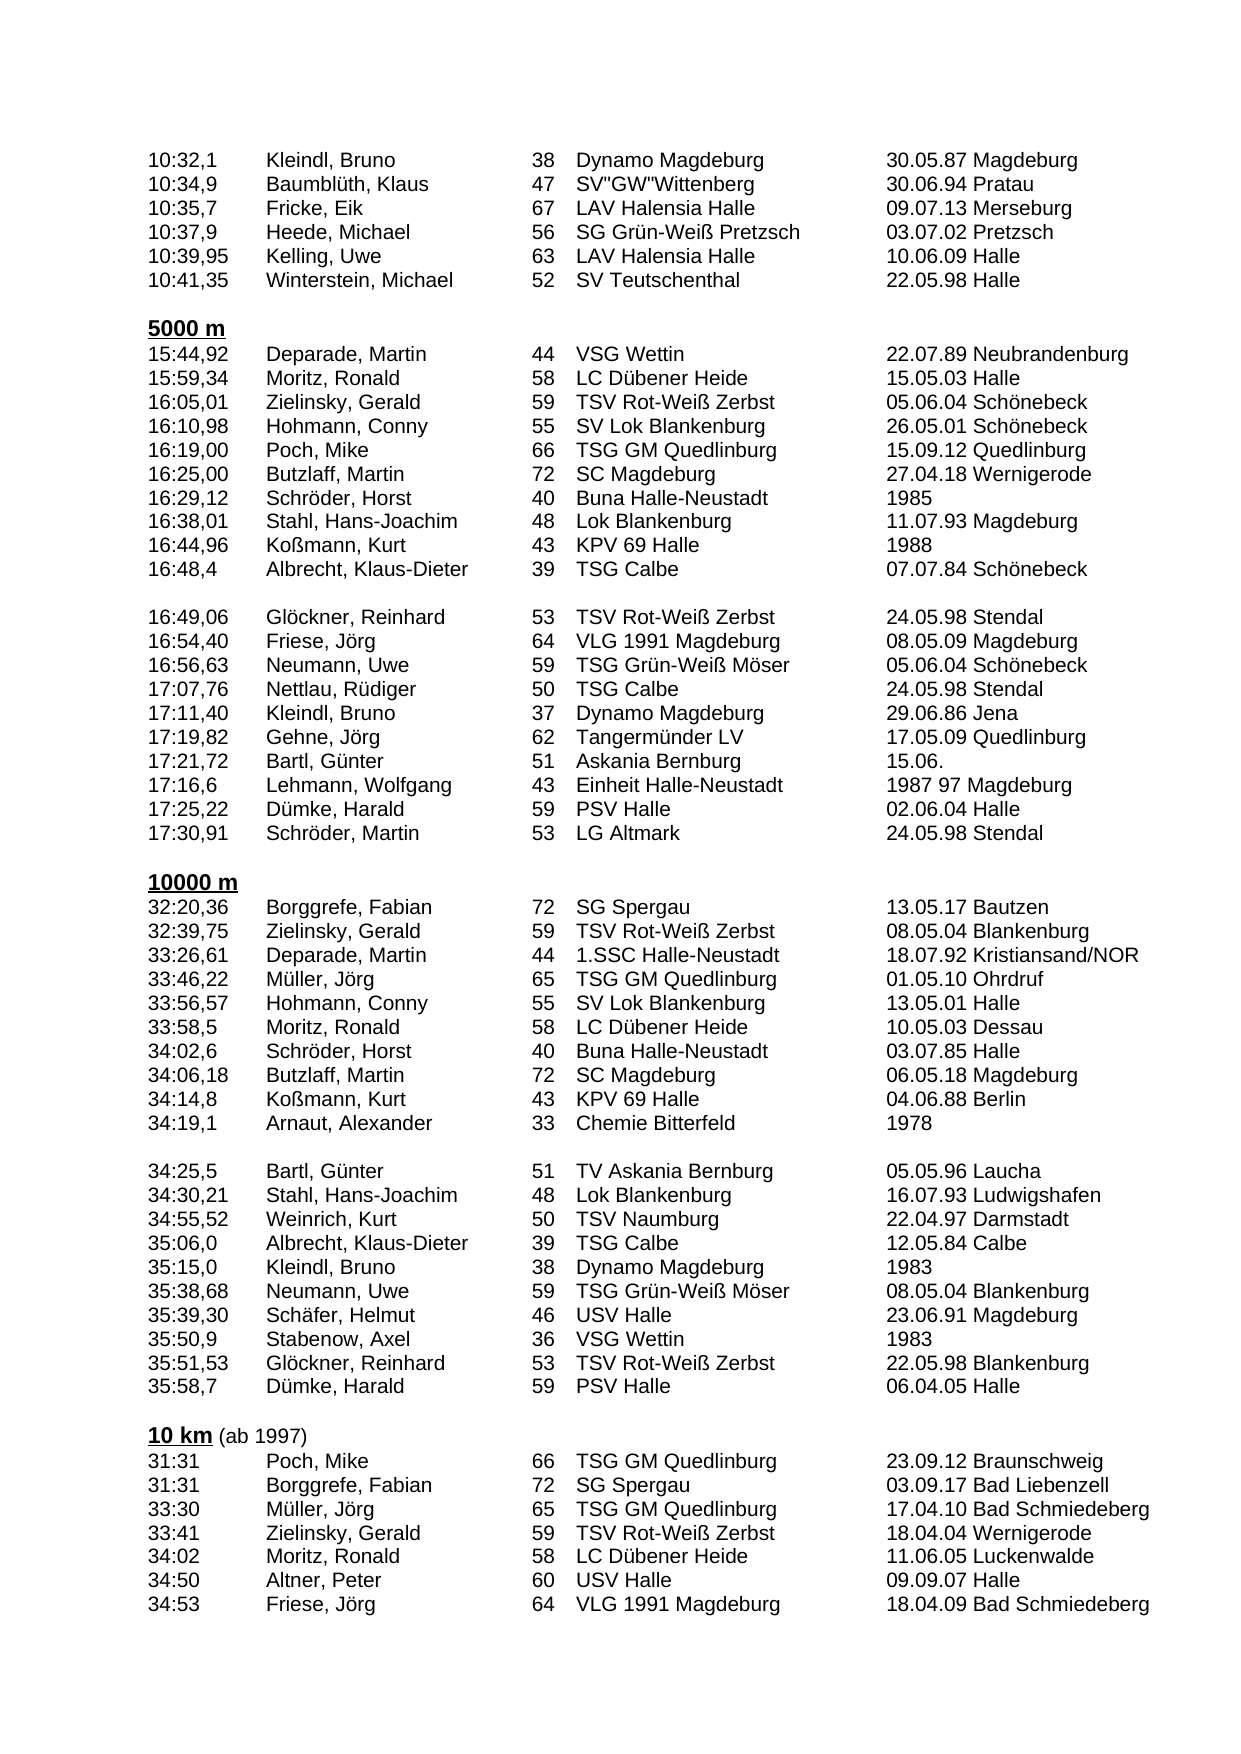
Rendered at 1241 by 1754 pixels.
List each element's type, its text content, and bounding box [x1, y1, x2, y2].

text 10:39,95 Kelling, Uwe 63 LAV Halensia Halle 10.06.09 Halle [148, 243, 1237, 267]
text 33:26,61 Deparade, Martin 44 1.SSC Halle-Neustadt 18.07.92 Kristiansand/NOR [148, 943, 1237, 967]
text 34:02 Moritz, Ronald 58 LC Dübener Heide 11.06.05 Luckenwalde [148, 1544, 1237, 1568]
text 16:19,00 Poch, Mike 66 TSG GM Quedlinburg 15.09.12 Quedlinburg [148, 437, 1237, 461]
text 16:48,4 Albrecht, Klaus-Dieter 39 TSG Calbe 07.07.84 Schönebeck [148, 557, 1237, 581]
text 10:34,9 Baumblüth, Klaus 47 SV"GW"Wittenberg 30.06.94 Pratau [148, 172, 1237, 196]
text 10:37,9 Heede, Michael 56 SG Grün-Weiß Pretzsch 03.07.02 Pretzsch [148, 219, 1237, 243]
text 33:41 Zielinsky, Gerald 59 TSV Rot-Weiß Zerbst 18.04.04 Wernigerode [148, 1520, 1237, 1544]
text 16:49,06 Glöckner, Reinhard 53 TSV Rot-Weiß Zerbst 24.05.98 Stendal [148, 605, 1237, 629]
text 35:38,68 Neumann, Uwe 59 TSG Grün-Weiß Möser 08.05.04 Blankenburg [148, 1278, 1237, 1302]
text 17:19,82 Gehne, Jörg 62 Tangermünder LV 17.05.09 Quedlinburg [148, 725, 1237, 749]
text 34:06,18 Butzlaff, Martin 72 SC Magdeburg 06.05.18 Magdeburg [148, 1063, 1237, 1087]
text 16:25,00 Butzlaff, Martin 72 SC Magdeburg 27.04.18 Wernigerode [148, 461, 1237, 485]
text 16:29,12 Schröder, Horst 40 Buna Halle-Neustadt 1985 [148, 485, 1237, 509]
text 17:11,40 Kleindl, Bruno 37 Dynamo Magdeburg 29.06.86 Jena [148, 701, 1237, 725]
text 34:19,1 Arnaut, Alexander 33 Chemie Bitterfeld 1978 [148, 1111, 1237, 1135]
text 35:06,0 Albrecht, Klaus-Dieter 39 TSG Calbe 12.05.84 Calbe [148, 1231, 1237, 1254]
text 34:50 Altner, Peter 60 USV Halle 09.09.07 Halle [148, 1568, 1237, 1592]
text 32:20,36 Borggrefe, Fabian 72 SG Spergau 13.05.17 Bautzen [148, 895, 1237, 919]
text 16:44,96 Koßmann, Kurt 43 KPV 69 Halle 1988 [148, 533, 1237, 557]
text 10:35,7 Fricke, Eik 67 LAV Halensia Halle 09.07.13 Merseburg [148, 196, 1237, 219]
text 17:30,91 Schröder, Martin 53 LG Altmark 24.05.98 Stendal [148, 821, 1237, 845]
text 33:58,5 Moritz, Ronald 58 LC Dübener Heide 10.05.03 Dessau [148, 1015, 1237, 1039]
text 15:44,92 Deparade, Martin 44 VSG Wettin 22.07.89 Neubrandenburg [148, 342, 1237, 366]
text 16:38,01 Stahl, Hans-Joachim 48 Lok Blankenburg 11.07.93 Magdeburg [148, 509, 1237, 533]
text 33:30 Müller, Jörg 65 TSG GM Quedlinburg 17.04.10 Bad Schmiedeberg [148, 1496, 1237, 1520]
text 34:02,6 Schröder, Horst 40 Buna Halle-Neustadt 03.07.85 Halle [148, 1039, 1237, 1063]
text 34:53 Friese, Jörg 64 VLG 1991 Magdeburg 18.04.09 Bad Schmiedeberg [148, 1592, 1237, 1616]
text 35:51,53 Glöckner, Reinhard 53 TSV Rot-Weiß Zerbst 22.05.98 Blankenburg [148, 1350, 1237, 1374]
text 10:32,1 Kleindl, Bruno 38 Dynamo Magdeburg 30.05.87 Magdeburg [148, 148, 1237, 172]
text 35:58,7 Dümke, Harald 59 PSV Halle 06.04.05 Halle [148, 1374, 1237, 1398]
text 16:10,98 Hohmann, Conny 55 SV Lok Blankenburg 26.05.01 Schönebeck [148, 413, 1237, 437]
text 17:21,72 Bartl, Günter 51 Askania Bernburg 15.06. [148, 749, 1237, 773]
text 31:31 Poch, Mike 66 TSG GM Quedlinburg 23.09.12 Braunschweig [148, 1448, 1237, 1472]
text 34:30,21 Stahl, Hans-Joachim 48 Lok Blankenburg 16.07.93 Ludwigshafen [148, 1183, 1237, 1207]
text 35:50,9 Stabenow, Axel 36 VSG Wettin 1983 [148, 1326, 1237, 1350]
text 34:14,8 Koßmann, Kurt 43 KPV 69 Halle 04.06.88 Berlin [148, 1087, 1237, 1111]
text 33:56,57 Hohmann, Conny 55 SV Lok Blankenburg 13.05.01 Halle [148, 991, 1237, 1015]
text 33:46,22 Müller, Jörg 65 TSG GM Quedlinburg 01.05.10 Ohrdruf [148, 967, 1237, 991]
text 10:41,35 Winterstein, Michael 52 SV Teutschenthal 22.05.98 Halle [148, 267, 1237, 291]
text 35:15,0 Kleindl, Bruno 38 Dynamo Magdeburg 1983 [148, 1254, 1237, 1278]
text 17:07,76 Nettlau, Rüdiger 50 TSG Calbe 24.05.98 Stendal [148, 677, 1237, 701]
text 10000 m [148, 869, 1237, 895]
text 32:39,75 Zielinsky, Gerald 59 TSV Rot-Weiß Zerbst 08.05.04 Blankenburg [148, 919, 1237, 943]
text 34:25,5 Bartl, Günter 51 TV Askania Bernburg 05.05.96 Laucha [148, 1159, 1237, 1183]
text 16:05,01 Zielinsky, Gerald 59 TSV Rot-Weiß Zerbst 05.06.04 Schönebeck [148, 389, 1237, 413]
text 17:25,22 Dümke, Harald 59 PSV Halle 02.06.04 Halle [148, 797, 1237, 821]
text 10 km (ab 1997) [148, 1422, 1237, 1448]
text 16:54,40 Friese, Jörg 64 VLG 1991 Magdeburg 08.05.09 Magdeburg [148, 629, 1237, 653]
text 34:55,52 Weinrich, Kurt 50 TSV Naumburg 22.04.97 Darmstadt [148, 1207, 1237, 1231]
text 5000 m [148, 315, 1237, 342]
text 17:16,6 Lehmann, Wolfgang 43 Einheit Halle-Neustadt 1987 97 Magdeburg [148, 773, 1237, 797]
text 31:31 Borggrefe, Fabian 72 SG Spergau 03.09.17 Bad Liebenzell [148, 1472, 1237, 1496]
text 15:59,34 Moritz, Ronald 58 LC Dübener Heide 15.05.03 Halle [148, 366, 1237, 389]
text 16:56,63 Neumann, Uwe 59 TSG Grün-Weiß Möser 05.06.04 Schönebeck [148, 653, 1237, 677]
text 35:39,30 Schäfer, Helmut 46 USV Halle 23.06.91 Magdeburg [148, 1302, 1237, 1326]
